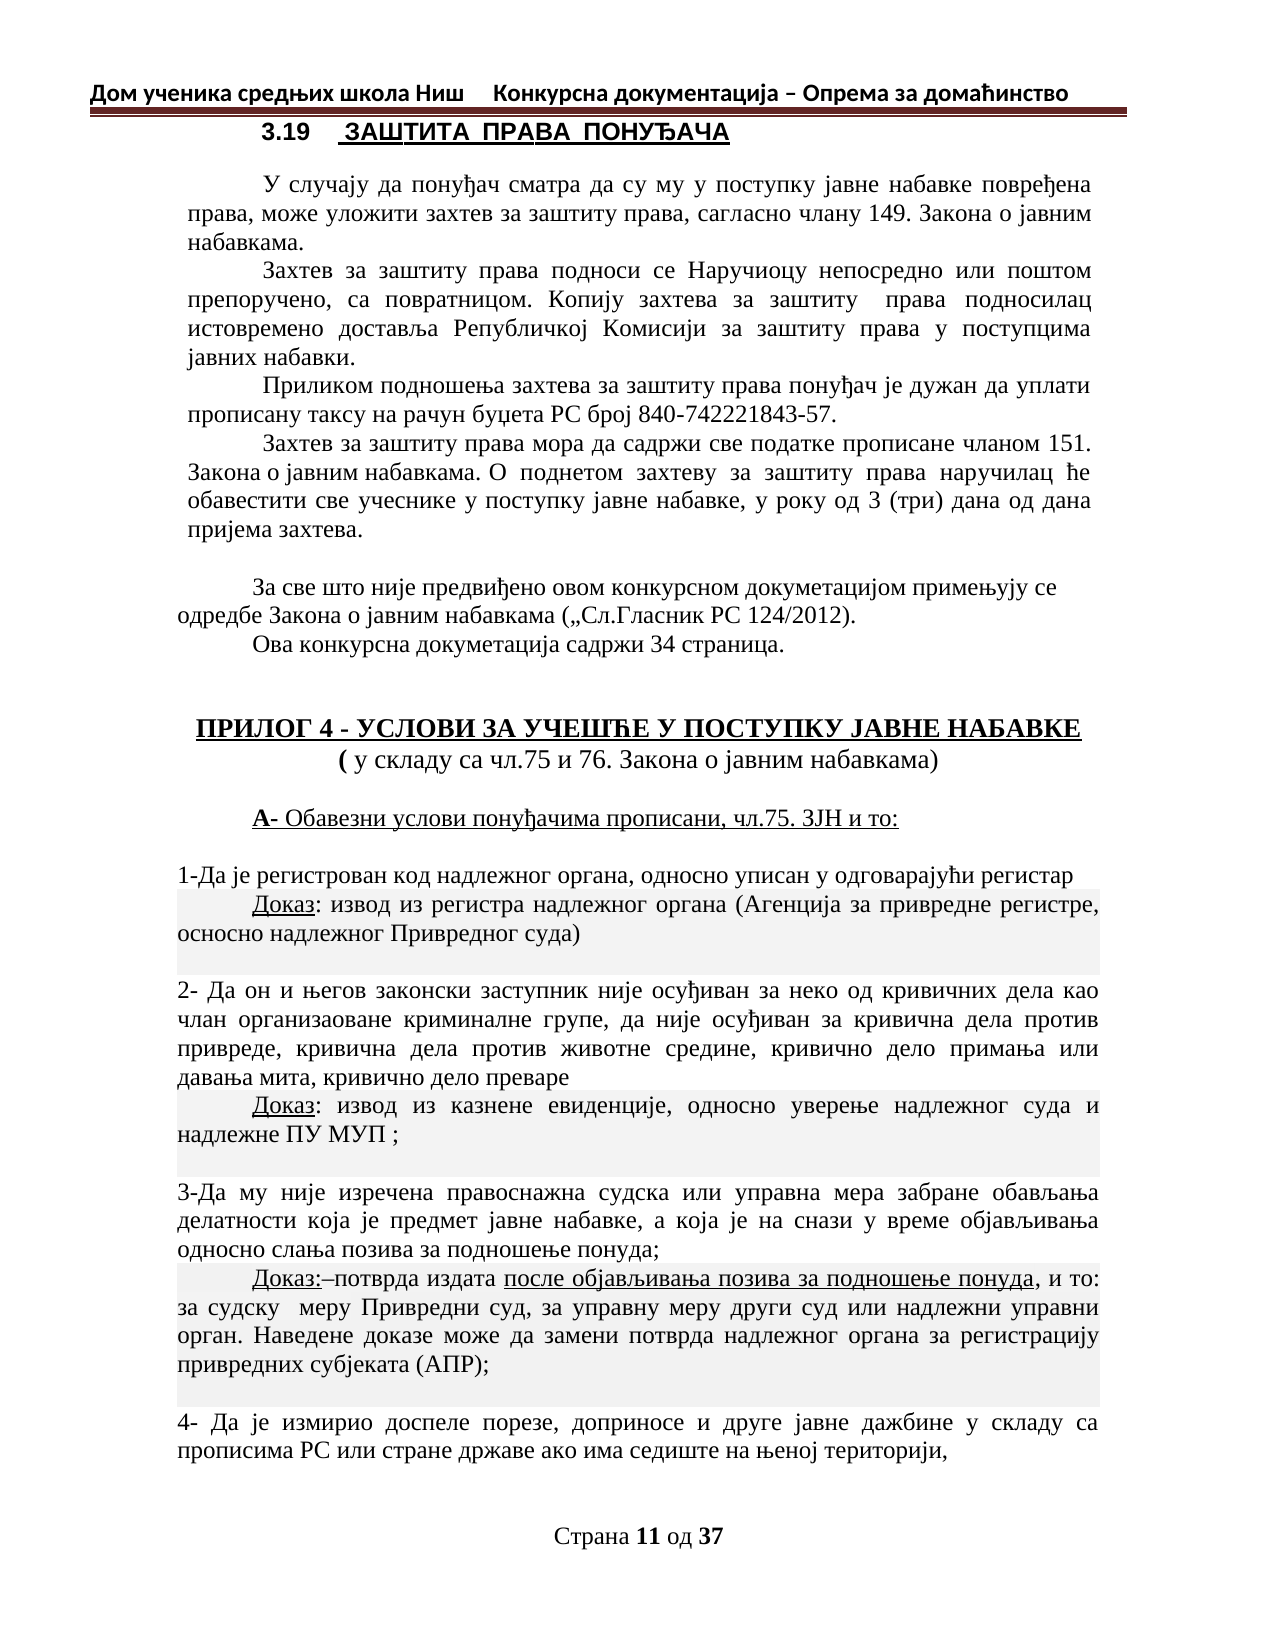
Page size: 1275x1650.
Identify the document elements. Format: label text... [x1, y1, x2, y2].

text 1-Да је регистрован код надлежног органа, односно уписан у одговарајући регистар [177, 860, 1100, 889]
text У случају да понуђач сматра да су му у поступку јавне набавке повређена права, може уложити захтев за заштиту права, сагласно члану 149. Закона о јавним набавкама. [187, 169, 1092, 256]
text 2- Да он и његов законски заступник није осуђиван за неко од кривичних дела као члан организаоване криминалне групе, да није осуђиван за кривична дела против привреде, кривична дела против животне средине, кривично дело примања или давања мита, кривично дело преваре [177, 975, 1100, 1090]
text ПРИЛОГ 4 - УСЛОВИ ЗА УЧЕШЋЕ У ПОСТУПКУ ЈАВНЕ НАБАВКЕ [177, 712, 1100, 743]
text Ова конкурсна докуметација садржи 34 страница. [177, 629, 1100, 658]
text ( у складу са чл.75 и 76. Закона о јавним набавкама) [177, 743, 1100, 774]
text Доказ:–потврда издата после објављивања позива за подношење понуда, и то: за судску меру Привредни суд, за управну меру други суд или надлежни управни орган. Наведене доказе може да замени потврда надлежног органа за регистрацију привредних субјеката (АПР); [177, 1263, 1100, 1378]
text 4- Да је измирио доспеле порезе, доприносе и друге јавне дажбине у складу са прописима РС или стране државе ако има седиште на њеној територији, [177, 1407, 1100, 1464]
text Доказ: извод из регистра надлежног органа (Агенција за привредне регистре, осносно надлежног Привредног суда) [177, 889, 1100, 947]
text Захтев за заштиту права подноси се Наручиоцу непосредно или поштом препоручено, са повратницом. Копију захтева за заштиту права подносилац истовремено доставља Републичкој Комисији за заштиту права у поступцима јавних набавки. [187, 256, 1091, 371]
text Доказ: извод из казнене евиденције, односно уверење надлежног суда и надлежне ПУ МУП ; [177, 1090, 1100, 1148]
text 3.19 ЗАШТИТА ПРАВА ПОНУЂАЧА [261, 117, 1100, 145]
text Захтев за заштиту права мора да садржи све податке прописане чланом 151. Закона о јавним набавкама. О поднетом захтеву за заштиту права наручилац ће обавестити све учеснике у поступку јавне набавке, у року од 3 (три) дана од дана пријема захтева. [187, 428, 1091, 543]
text Приликом подношења захтева за заштиту права понуђач је дужан да уплати прописану таксу на рачун буџета РС број 840-742221843-57. [187, 371, 1091, 428]
text А- Обавезни услови понуђачима прописани, чл.75. ЗЈН и то: [177, 803, 1100, 832]
text 3-Да му није изречена правоснажна судска или управна мера забране обављања делатности која је предмет јавне набавке, а која је на снази у време објављивања односно слања позива за подношење понуда; [177, 1177, 1100, 1263]
text За све што није предвиђено овом конкурсном докуметацијом примењују се одредбе Закона о јавним набавкама („Сл.Гласник РС 124/2012). [177, 572, 1100, 629]
